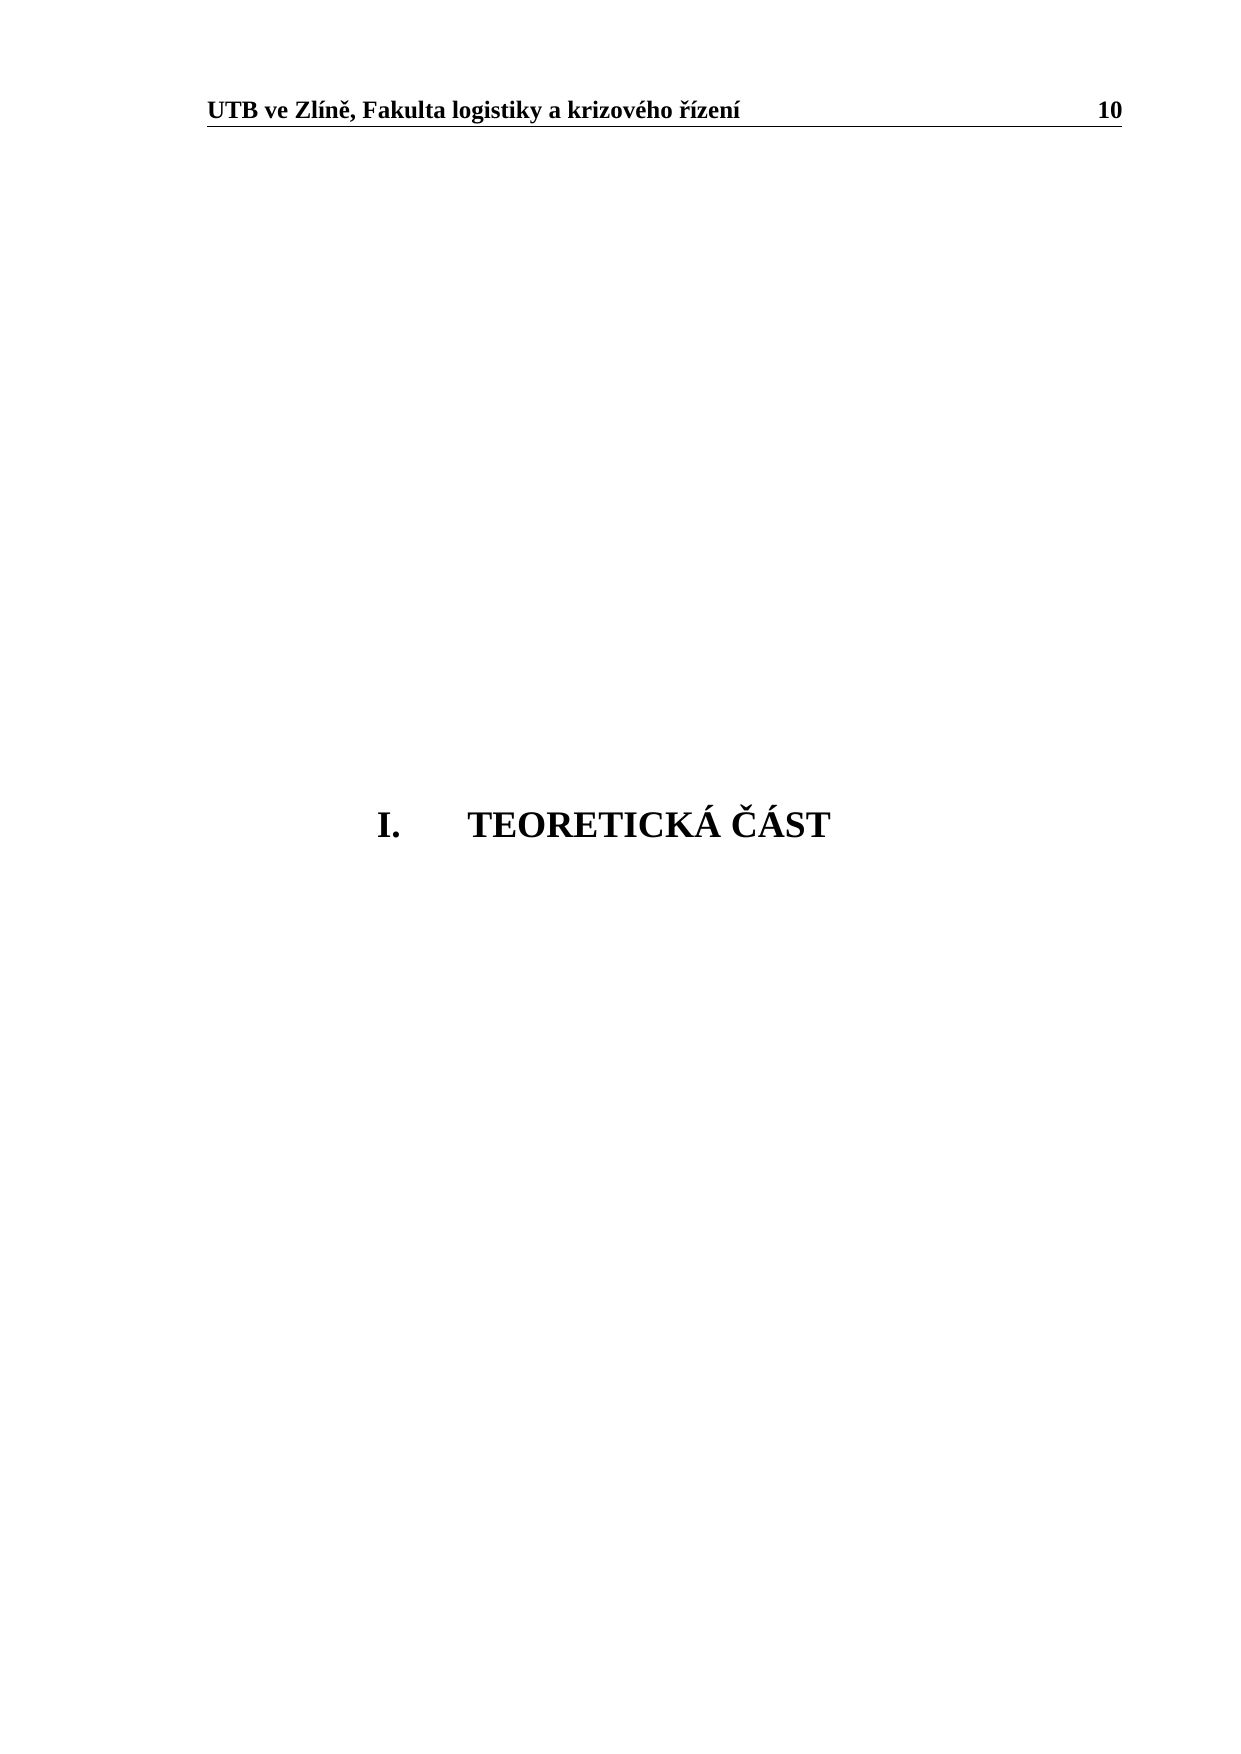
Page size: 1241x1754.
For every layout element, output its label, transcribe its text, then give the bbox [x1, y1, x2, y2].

table_header [369, 177, 458, 932]
table_header TEORETICKÁ část [458, 177, 960, 932]
